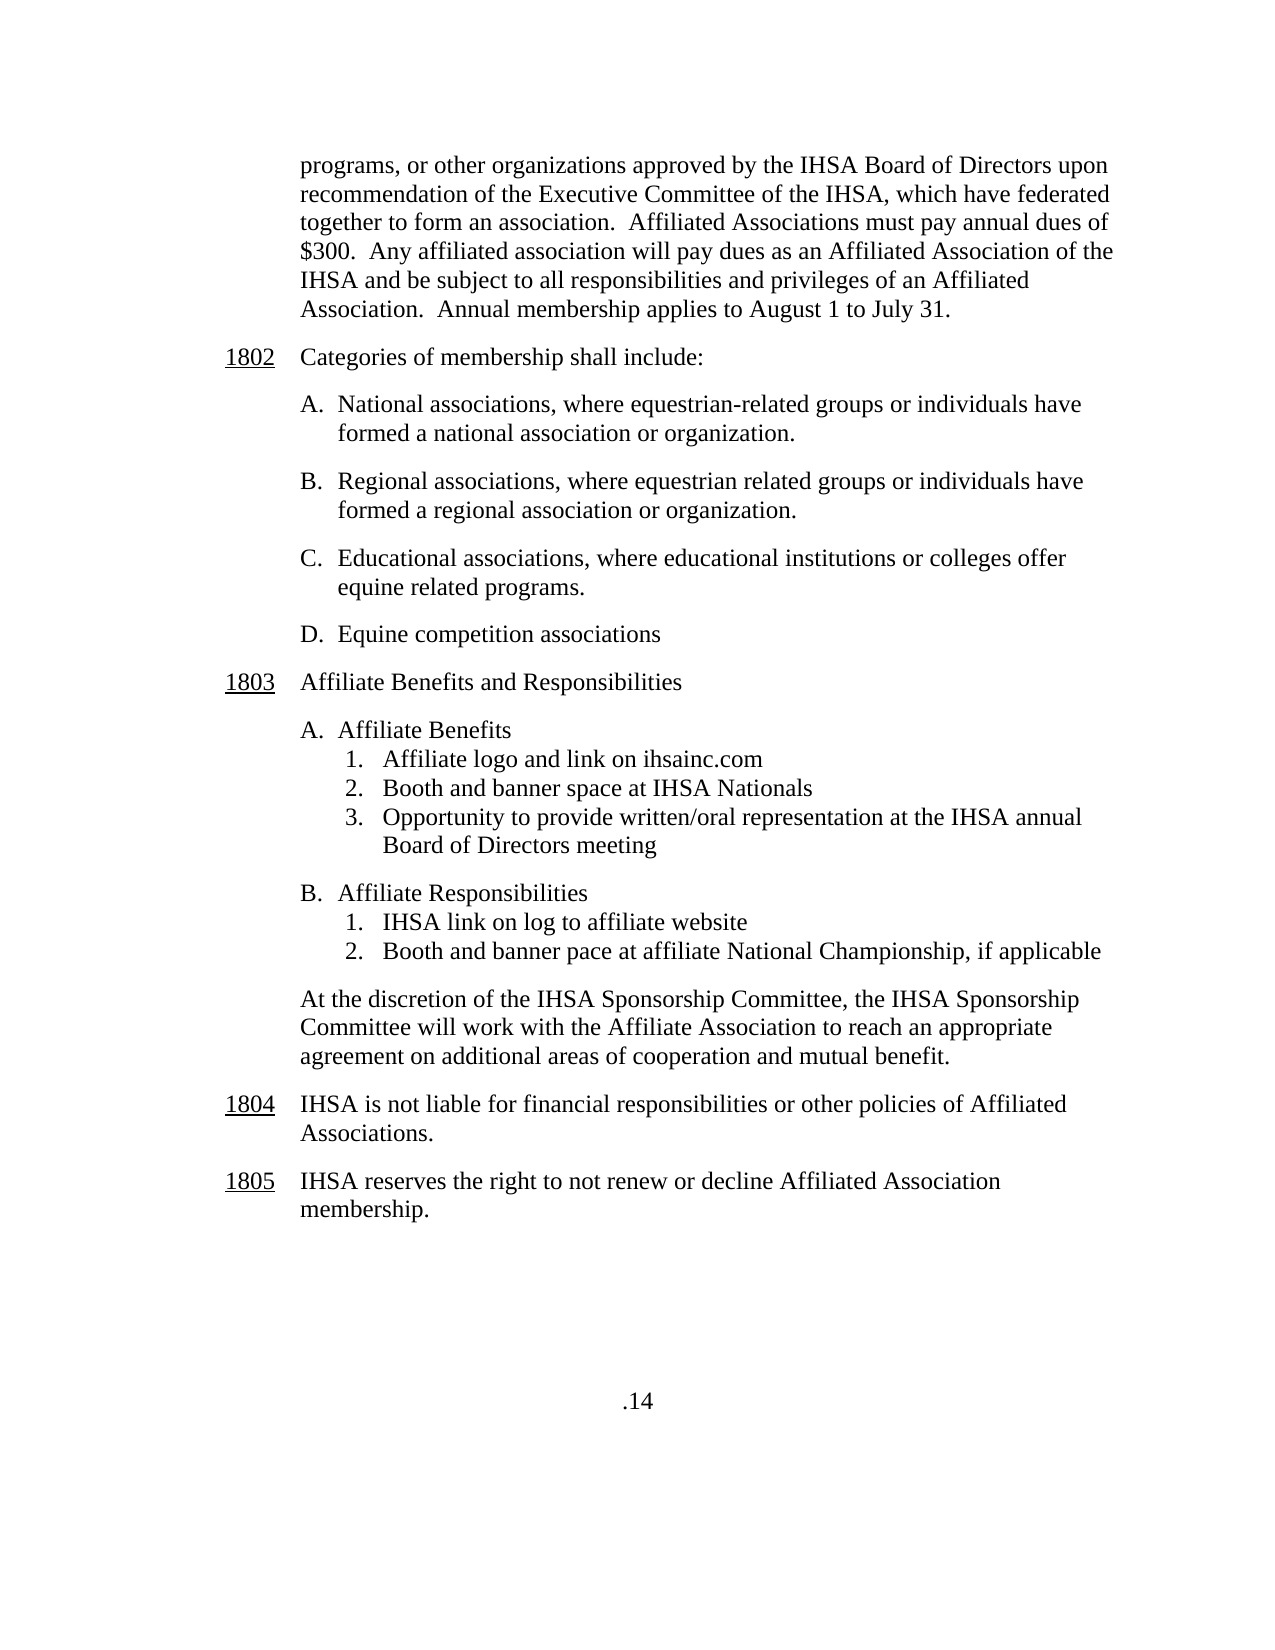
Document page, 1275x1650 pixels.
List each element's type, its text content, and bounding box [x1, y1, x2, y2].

text 1802 Categories of membership shall include: [225, 342, 1125, 370]
list IHSA link on log to affiliate website [345, 907, 1125, 936]
list Opportunity to provide written/oral representation at the IHSA annual Board of Directors meeting [345, 802, 1125, 859]
list Affiliate Responsibilities [300, 878, 1125, 907]
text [225, 150, 1125, 322]
list Regional associations, where equestrian related groups or individuals have formed a regional association or organization. [300, 466, 1125, 524]
list Educational associations, where educational institutions or colleges offer equine related programs. [300, 543, 1125, 600]
list Equine competition associations [300, 619, 1125, 648]
text At the discretion of the IHSA Sponsorship Committee, the IHSA Sponsorship Committee will work with the Affiliate Association to reach an appropriate agreement on additional areas of cooperation and mutual benefit. [300, 984, 1125, 1070]
text 1805 IHSA reserves the right to not renew or decline Affiliated Association membership. [225, 1166, 1125, 1223]
list National associations, where equestrian-related groups or individuals have formed a national association or organization. [300, 389, 1125, 447]
list Affiliate logo and link on ihsainc.com [345, 744, 1125, 773]
text 1803 Affiliate Benefits and Responsibilities [225, 667, 1125, 696]
list Booth and banner pace at affiliate National Championship, if applicable [345, 936, 1125, 964]
list Affiliate Benefits [300, 715, 1125, 744]
list Booth and banner space at IHSA Nationals [345, 773, 1125, 802]
text 1804 IHSA is not liable for financial responsibilities or other policies of Affiliated Associations. [225, 1089, 1125, 1147]
